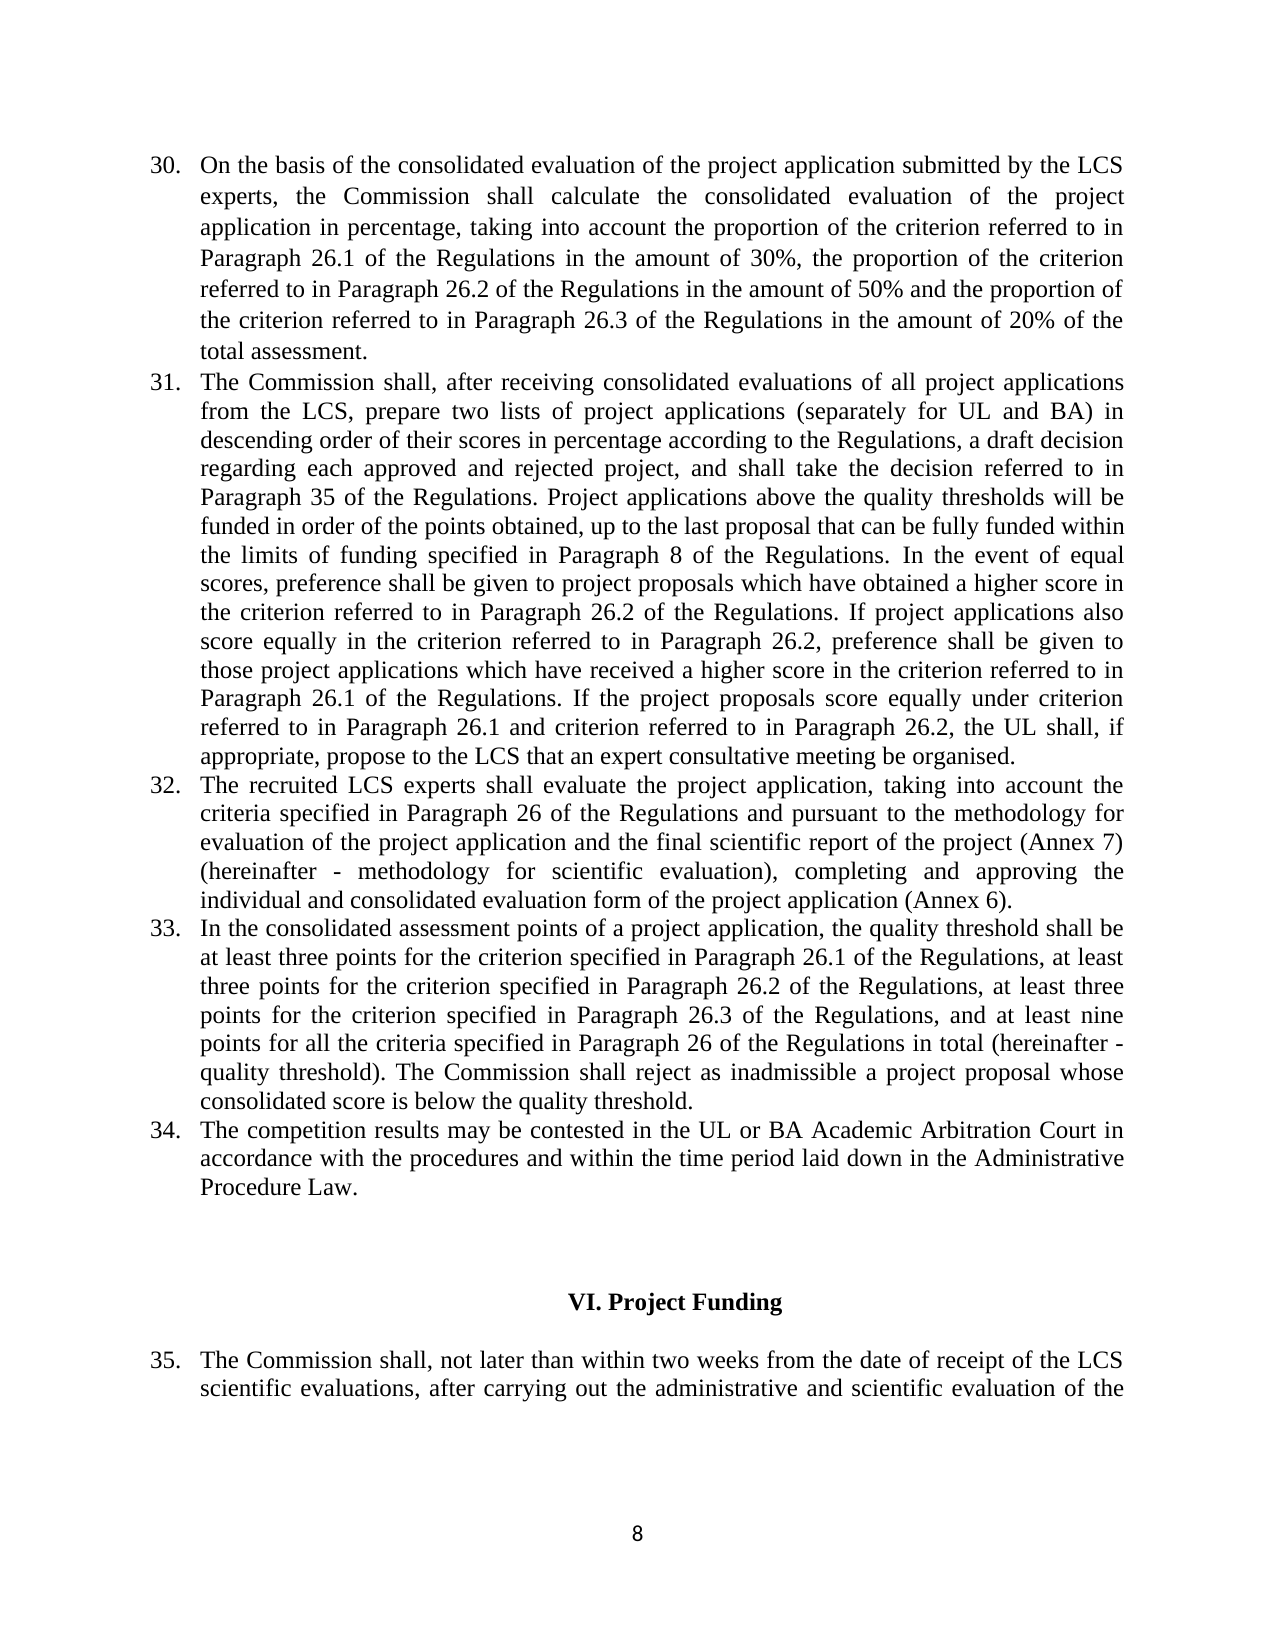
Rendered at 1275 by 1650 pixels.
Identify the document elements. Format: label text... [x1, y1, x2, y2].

list The competition results may be contested in the UL or BA Academic Arbitration Court in accordance with the procedures and within the time period laid down in the Administrative Procedure Law. [150, 1115, 1125, 1201]
text VI. Project Funding [225, 1287, 1125, 1316]
list The Commission shall, after receiving consolidated evaluations of all project applications from the LCS, prepare two lists of project applications (separately for UL and BA) in descending order of their scores in percentage according to the Regulations, a draft decision regarding each approved and rejected project, and shall take the decision referred to in Paragraph 35 of the Regulations. Project applications above the quality thresholds will be funded in order of the points obtained, up to the last proposal that can be fully funded within the limits of funding specified in Paragraph 8 of the Regulations. In the event of equal scores, preference shall be given to project proposals which have obtained a higher score in the criterion referred to in Paragraph 26.2 of the Regulations. If project applications also score equally in the criterion referred to in Paragraph 26.2, preference shall be given to those project applications which have received a higher score in the criterion referred to in Paragraph 26.1 of the Regulations. If the project proposals score equally under criterion referred to in Paragraph 26.1 and criterion referred to in Paragraph 26.2, the UL shall, if appropriate, propose to the LCS that an expert consultative meeting be organised. [150, 367, 1125, 770]
list In the consolidated assessment points of a project application, the quality threshold shall be at least three points for the criterion specified in Paragraph 26.1 of the Regulations, at least three points for the criterion specified in Paragraph 26.2 of the Regulations, at least three points for the criterion specified in Paragraph 26.3 of the Regulations, and at least nine points for all the criteria specified in Paragraph 26 of the Regulations in total (hereinafter - quality threshold). The Commission shall reject as inadmissible a project proposal whose consolidated score is below the quality threshold. [150, 913, 1125, 1115]
list The recruited LCS experts shall evaluate the project application, taking into account the criteria specified in Paragraph 26 of the Regulations and pursuant to the methodology for evaluation of the project application and the final scientific report of the project (Annex 7) (hereinafter - methodology for scientific evaluation), completing and approving the individual and consolidated evaluation form of the project application (Annex 6). [150, 770, 1125, 913]
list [150, 1345, 1125, 1402]
list On the basis of the consolidated evaluation of the project application submitted by the LCS experts, the Commission shall calculate the consolidated evaluation of the project application in percentage, taking into account the proportion of the criterion referred to in Paragraph 26.1 of the Regulations in the amount of 30%, the proportion of the criterion referred to in Paragraph 26.2 of the Regulations in the amount of 50% and the proportion of the criterion referred to in Paragraph 26.3 of the Regulations in the amount of 20% of the total assessment. [150, 150, 1125, 365]
